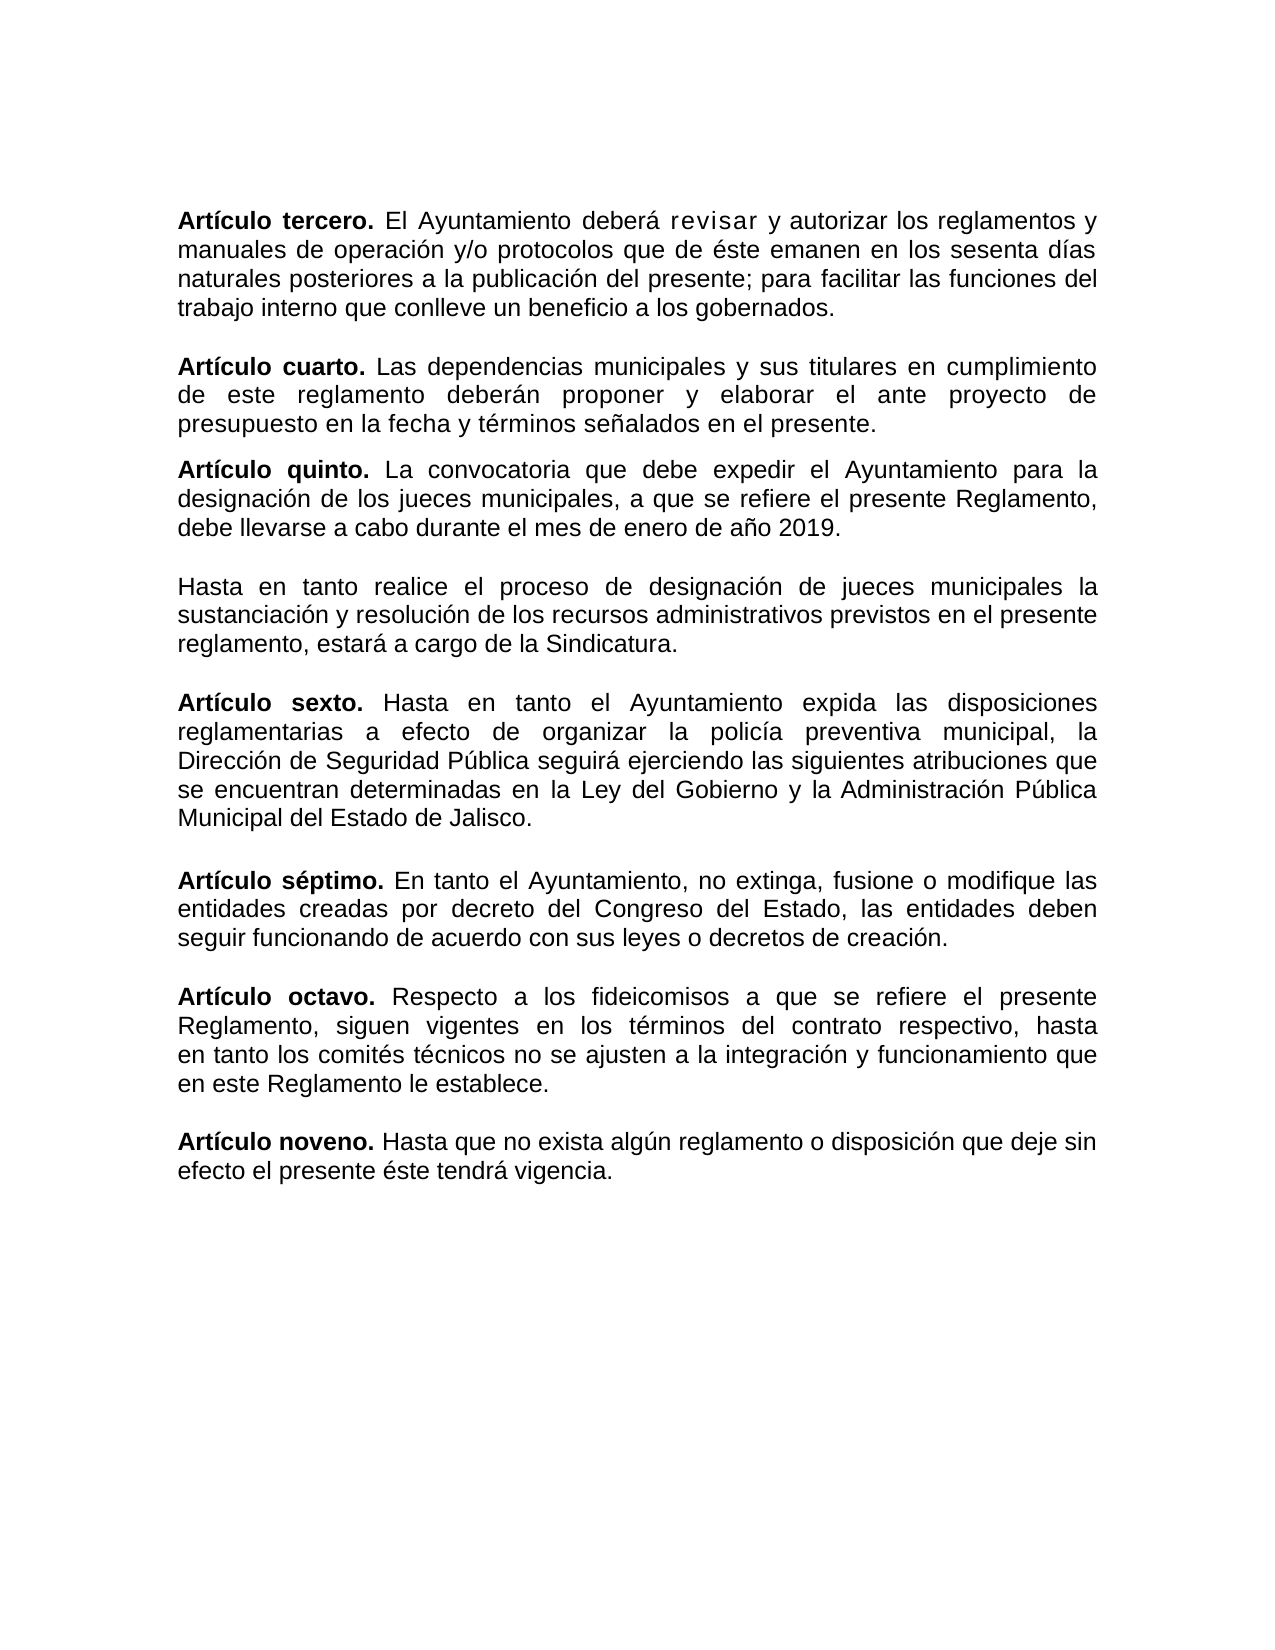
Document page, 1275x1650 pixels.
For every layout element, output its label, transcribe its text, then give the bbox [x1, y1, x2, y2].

text Artículo octavo. Respecto a los fideicomisos a que se refiere el presente Reglamento, siguen vigentes en los términos del contrato respectivo, hasta en tanto los comités técnicos no se ajusten a la integración y funcionamiento que en este Reglamento le establece. [177, 982, 1098, 1097]
text Artículo sexto. Hasta en tanto el Ayuntamiento expida las disposiciones reglamentarias a efecto de organizar la policía preventiva municipal, la Dirección de Seguridad Pública seguirá ejerciendo las siguientes atribuciones que se encuentran determinadas en la Ley del Gobierno y la Administración Pública Municipal del Estado de Jalisco. [177, 688, 1098, 832]
text Artículo séptimo. En tanto el Ayuntamiento, no extinga, fusione o modifique las entidades creadas por decreto del Congreso del Estado, las entidades deben seguir funcionando de acuerdo con sus leyes o decretos de creación. [177, 866, 1098, 952]
text Hasta en tanto realice el proceso de designación de jueces municipales la sustanciación y resolución de los recursos administrativos previstos en el presente reglamento, estará a cargo de la Sindicatura. [177, 572, 1098, 658]
text Artículo noveno. Hasta que no exista algún reglamento o disposición que deje sin efecto el presente éste tendrá vigencia. [177, 1127, 1098, 1185]
text Artículo cuarto. Las dependencias municipales y sus titulares en cumplimiento de este reglamento deberán proponer y elaborar el ante proyecto de presupuesto en la fecha y términos señalados en el presente. [177, 352, 1098, 438]
text Artículo tercero. El Ayuntamiento deberá revisar y autorizar los reglamentos y manuales de operación y/o protocolos que de éste emanen en los sesenta días naturales posteriores a la publicación del presente; para facilitar las funciones del trabajo interno que conlleve un beneficio a los gobernados. [177, 206, 1098, 321]
text Artículo quinto. La convocatoria que debe expedir el Ayuntamiento para la designación de los jueces municipales, a que se refiere el presente Reglamento, debe llevarse a cabo durante el mes de enero de año 2019. [177, 455, 1098, 542]
